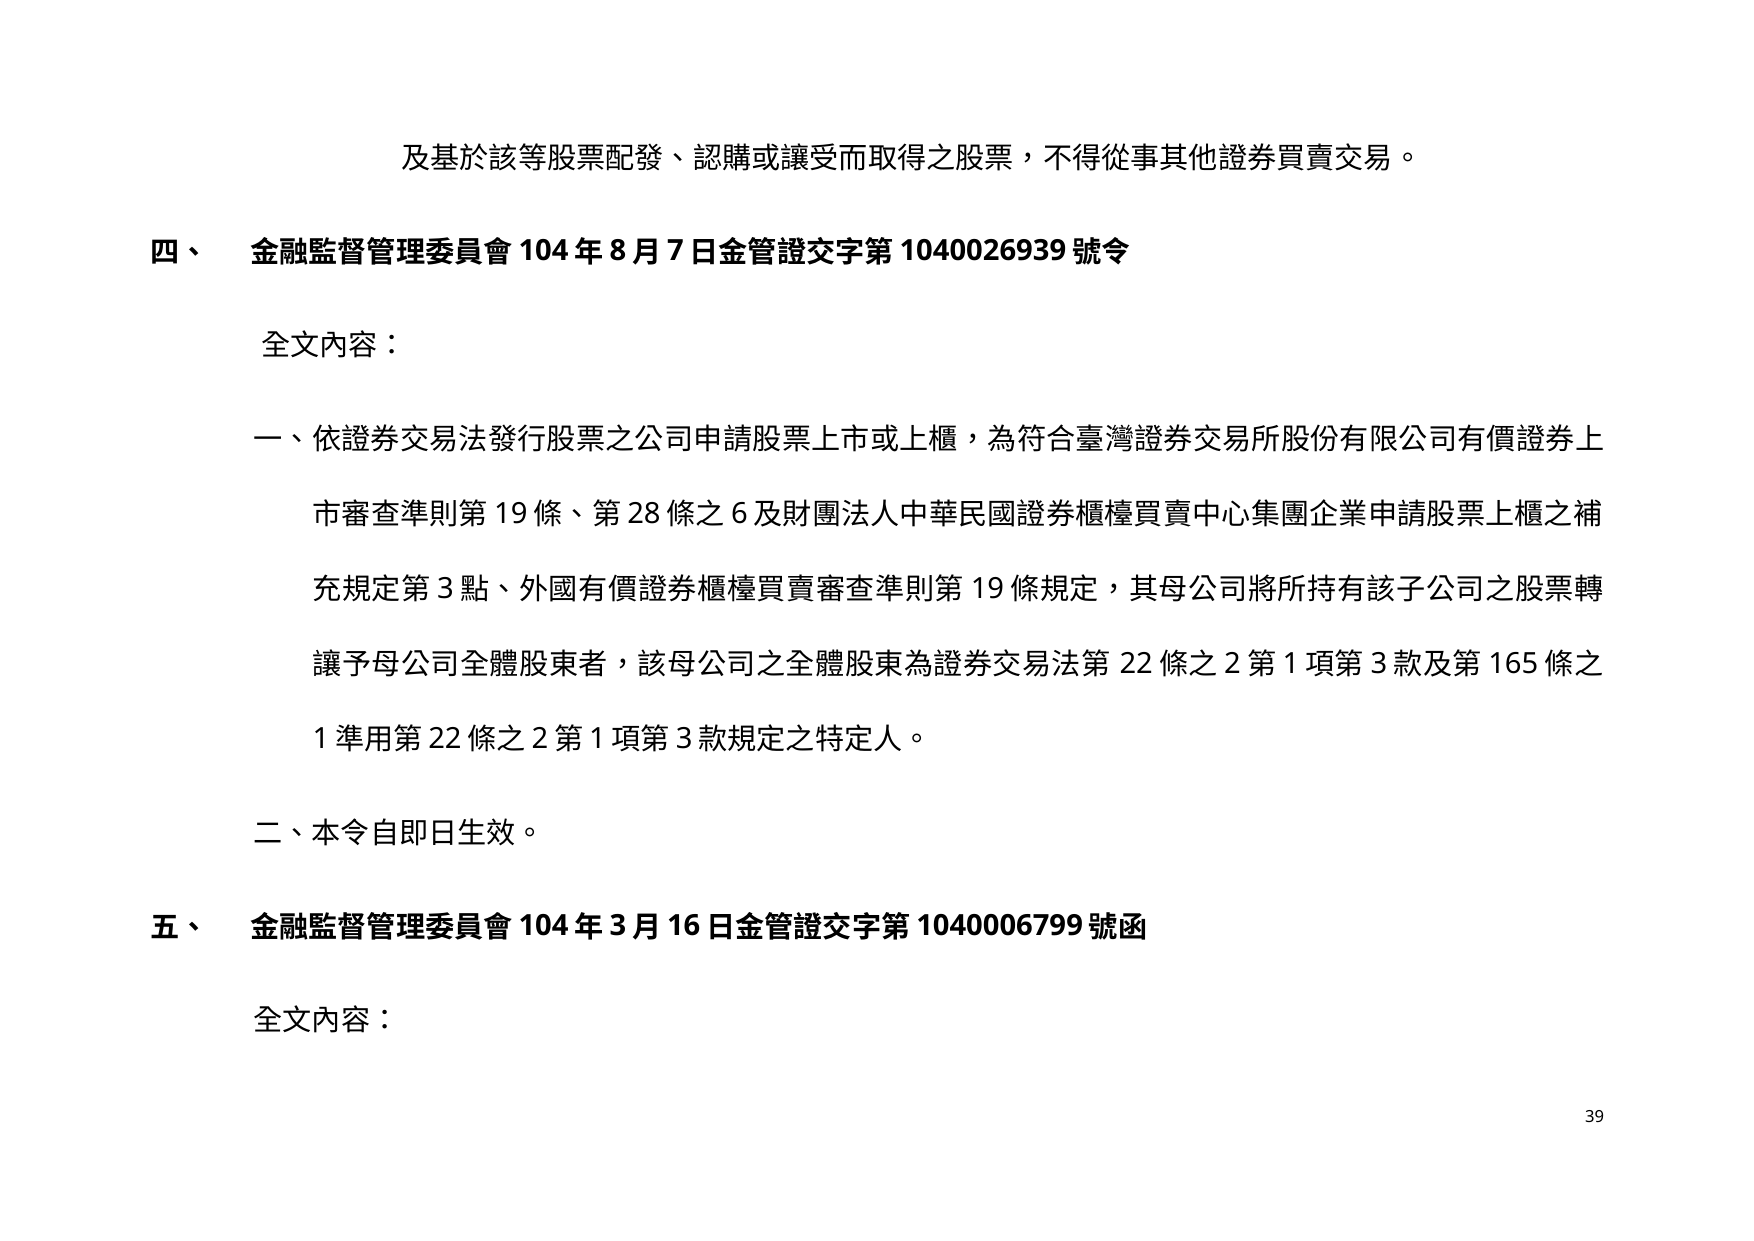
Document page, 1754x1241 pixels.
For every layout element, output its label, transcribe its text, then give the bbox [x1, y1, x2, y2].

text 全文內容： [253, 981, 1604, 1056]
list 金融監督管理委員會104年3月16日金管證交字第1040006799號函 [150, 887, 1604, 962]
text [357, 118, 1604, 193]
text 一、依證券交易法發行股票之公司申請股票上市或上櫃，為符合臺灣證券交易所股份有限公司有價證券上市審查準則第19條、第28條之6及財團法人中華民國證券櫃檯買賣中心集團企業申請股票上櫃之補充規定第3點、外國有價證券櫃檯買賣審查準則第19條規定，其母公司將所持有該子公司之股票轉讓予母公司全體股東者，該母公司之全體股東為證券交易法第22條之2第1項第3款及第165條之1準用第22條之2第1項第3款規定之特定人。 [253, 399, 1604, 774]
list 金融監督管理委員會104年8月7日金管證交字第1040026939號令 [150, 212, 1604, 287]
text 全文內容： [253, 306, 1604, 381]
text 二、本令自即日生效。 [253, 793, 1604, 868]
